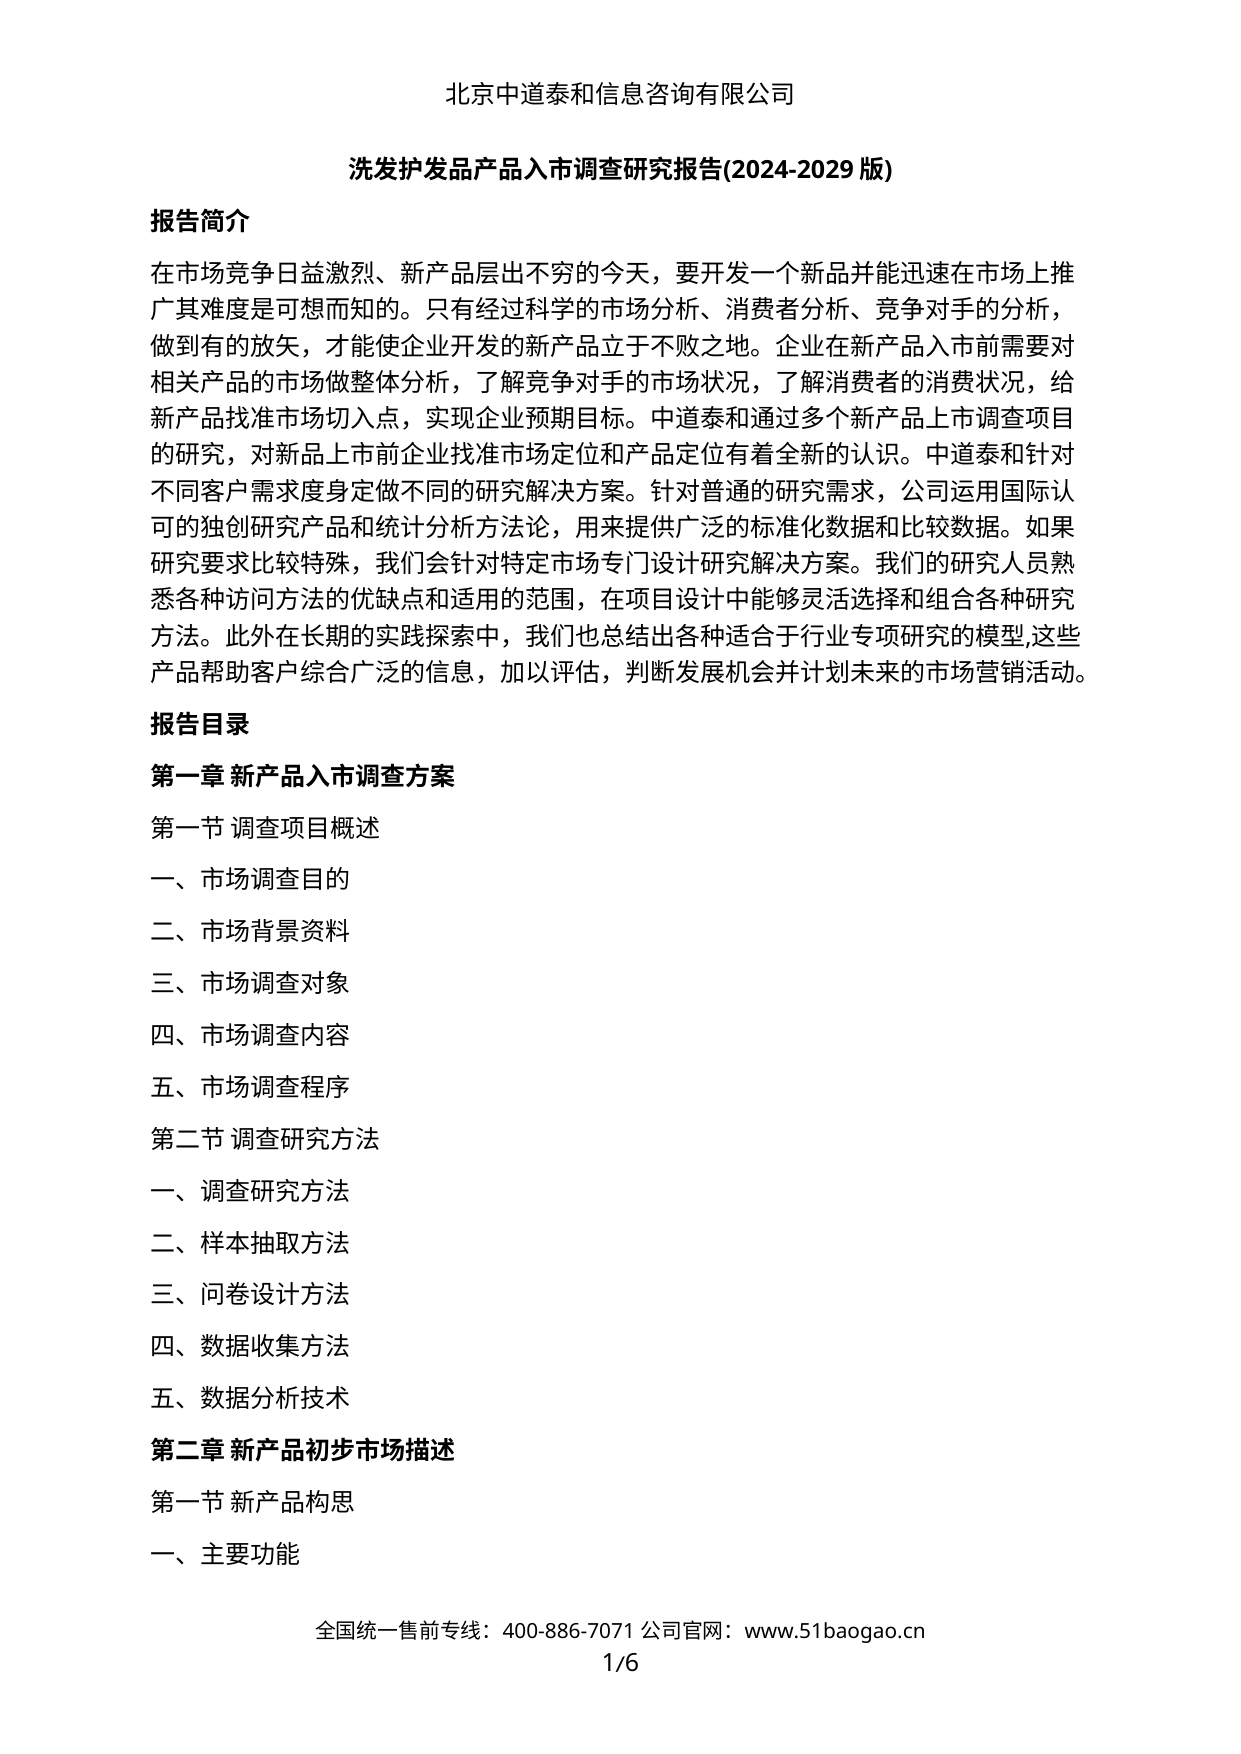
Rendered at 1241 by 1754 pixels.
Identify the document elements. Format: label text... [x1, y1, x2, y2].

text 一、调查研究方法 [150, 1171, 1090, 1207]
text 二、样本抽取方法 [150, 1223, 1090, 1259]
text 第一节 调查项目概述 [150, 808, 1090, 844]
text 第一章 新产品入市调查方案 [150, 756, 1090, 792]
text 第一节 新产品构思 [150, 1482, 1090, 1519]
text 三、问卷设计方法 [150, 1275, 1090, 1311]
text 一、主要功能 [150, 1534, 1090, 1571]
text 一、市场调查目的 [150, 860, 1090, 896]
text 在市场竞争日益激烈、新产品层出不穷的今天，要开发一个新品并能迅速在市场上推广其难度是可想而知的。只有经过科学的市场分析、消费者分析、竞争对手的分析，做到有的放矢，才能使企业开发的新产品立于不败之地。企业在新产品入市前需要对相关产品的市场做整体分析，了解竞争对手的市场状况，了解消费者的消费状况，给新产品找准市场切入点，实现企业预期目标。中道泰和通过多个新产品上市调查项目的研究，对新品上市前企业找准市场定位和产品定位有着全新的认识。中道泰和针对不同客户需求度身定做不同的研究解决方案。针对普通的研究需求，公司运用国际认可的独创研究产品和统计分析方法论，用来提供广泛的标准化数据和比较数据。如果研究要求比较特殊，我们会针对特定市场专门设计研究解决方案。我们的研究人员熟悉各种访问方法的优缺点和适用的范围，在项目设计中能够灵活选择和组合各种研究方法。此外在长期的实践探索中，我们也总结出各种适合于行业专项研究的模型,这些产品帮助客户综合广泛的信息，加以评估，判断发展机会并计划未来的市场营销活动。 [150, 254, 1090, 689]
text 第二节 调查研究方法 [150, 1119, 1090, 1156]
text 报告简介 [150, 202, 1090, 238]
text 四、市场调查内容 [150, 1016, 1090, 1052]
text 第二章 新产品初步市场描述 [150, 1431, 1090, 1467]
text 五、数据分析技术 [150, 1379, 1090, 1415]
text 洗发护发品产品入市调查研究报告(2024-2029版) [150, 150, 1090, 186]
text 三、市场调查对象 [150, 964, 1090, 1000]
text 五、市场调查程序 [150, 1067, 1090, 1104]
text 二、市场背景资料 [150, 912, 1090, 948]
text 报告目录 [150, 704, 1090, 741]
text 四、数据收集方法 [150, 1327, 1090, 1363]
